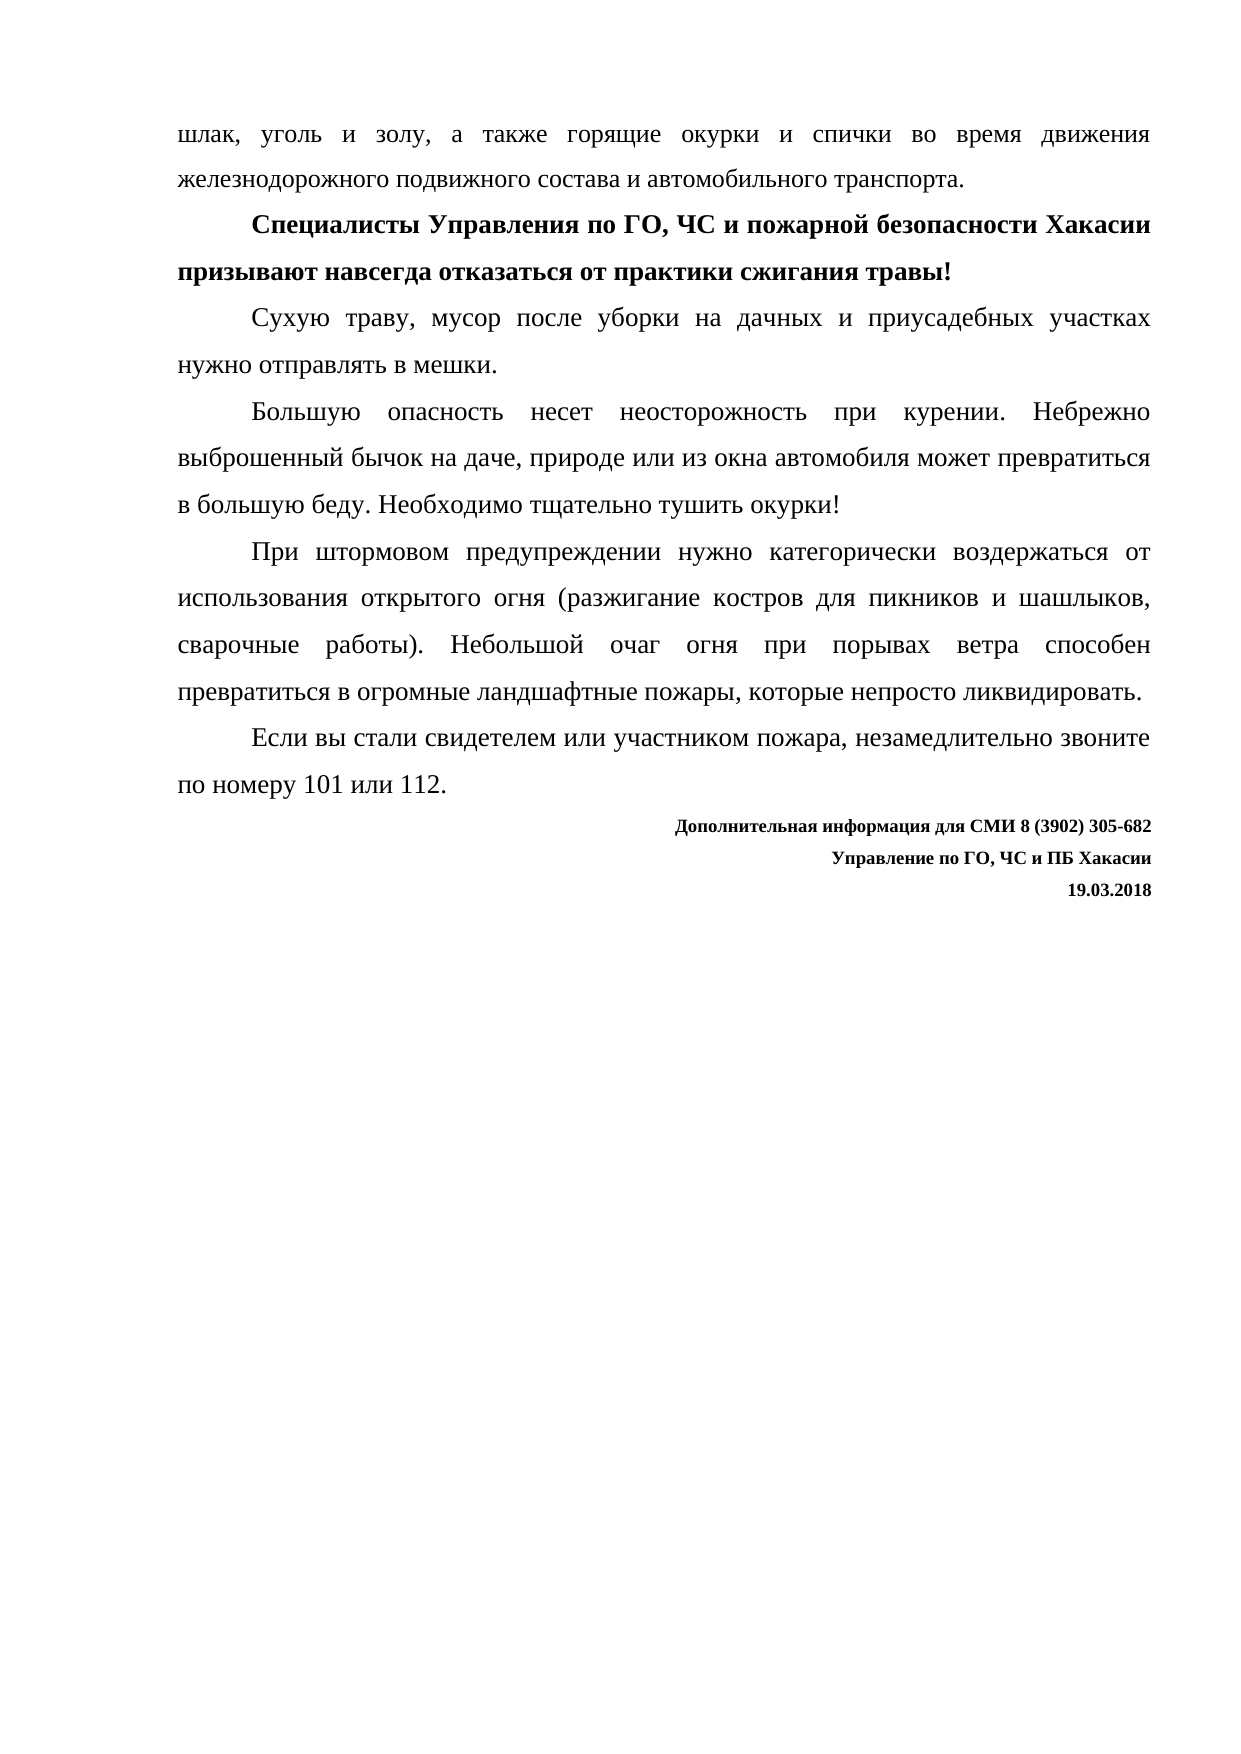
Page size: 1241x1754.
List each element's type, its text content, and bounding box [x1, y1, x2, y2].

text Управление по ГО, ЧС и ПБ Хакасии [177, 847, 1152, 869]
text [177, 118, 1152, 193]
text Если вы стали свидетелем или участником пожара, незамедлительно звоните по номеру 101 или 112. [177, 721, 1152, 799]
text При штормовом предупреждении нужно категорически воздержаться от использования открытого огня (разжигание костров для пикников и шашлыков, сварочные работы). Небольшой очаг огня при порывах ветра способен превратиться в огромные ландшафтные пожары, которые непросто ликвидировать. [177, 535, 1152, 706]
text Дополнительная информация для СМИ 8 (3902) 305-682 [177, 815, 1152, 836]
text Большую опасность несет неосторожность при курении. Небрежно выброшенный бычок на даче, природе или из окна автомобиля может превратиться в большую беду. Необходимо тщательно тушить окурки! [177, 395, 1152, 519]
text Специалисты Управления по ГО, ЧС и пожарной безопасности Хакасии призывают навсегда отказаться от практики сжигания травы! [177, 208, 1152, 286]
text 19.03.2018 [177, 879, 1152, 901]
text Сухую траву, мусор после уборки на дачных и приусадебных участках нужно отправлять в мешки. [177, 301, 1152, 379]
